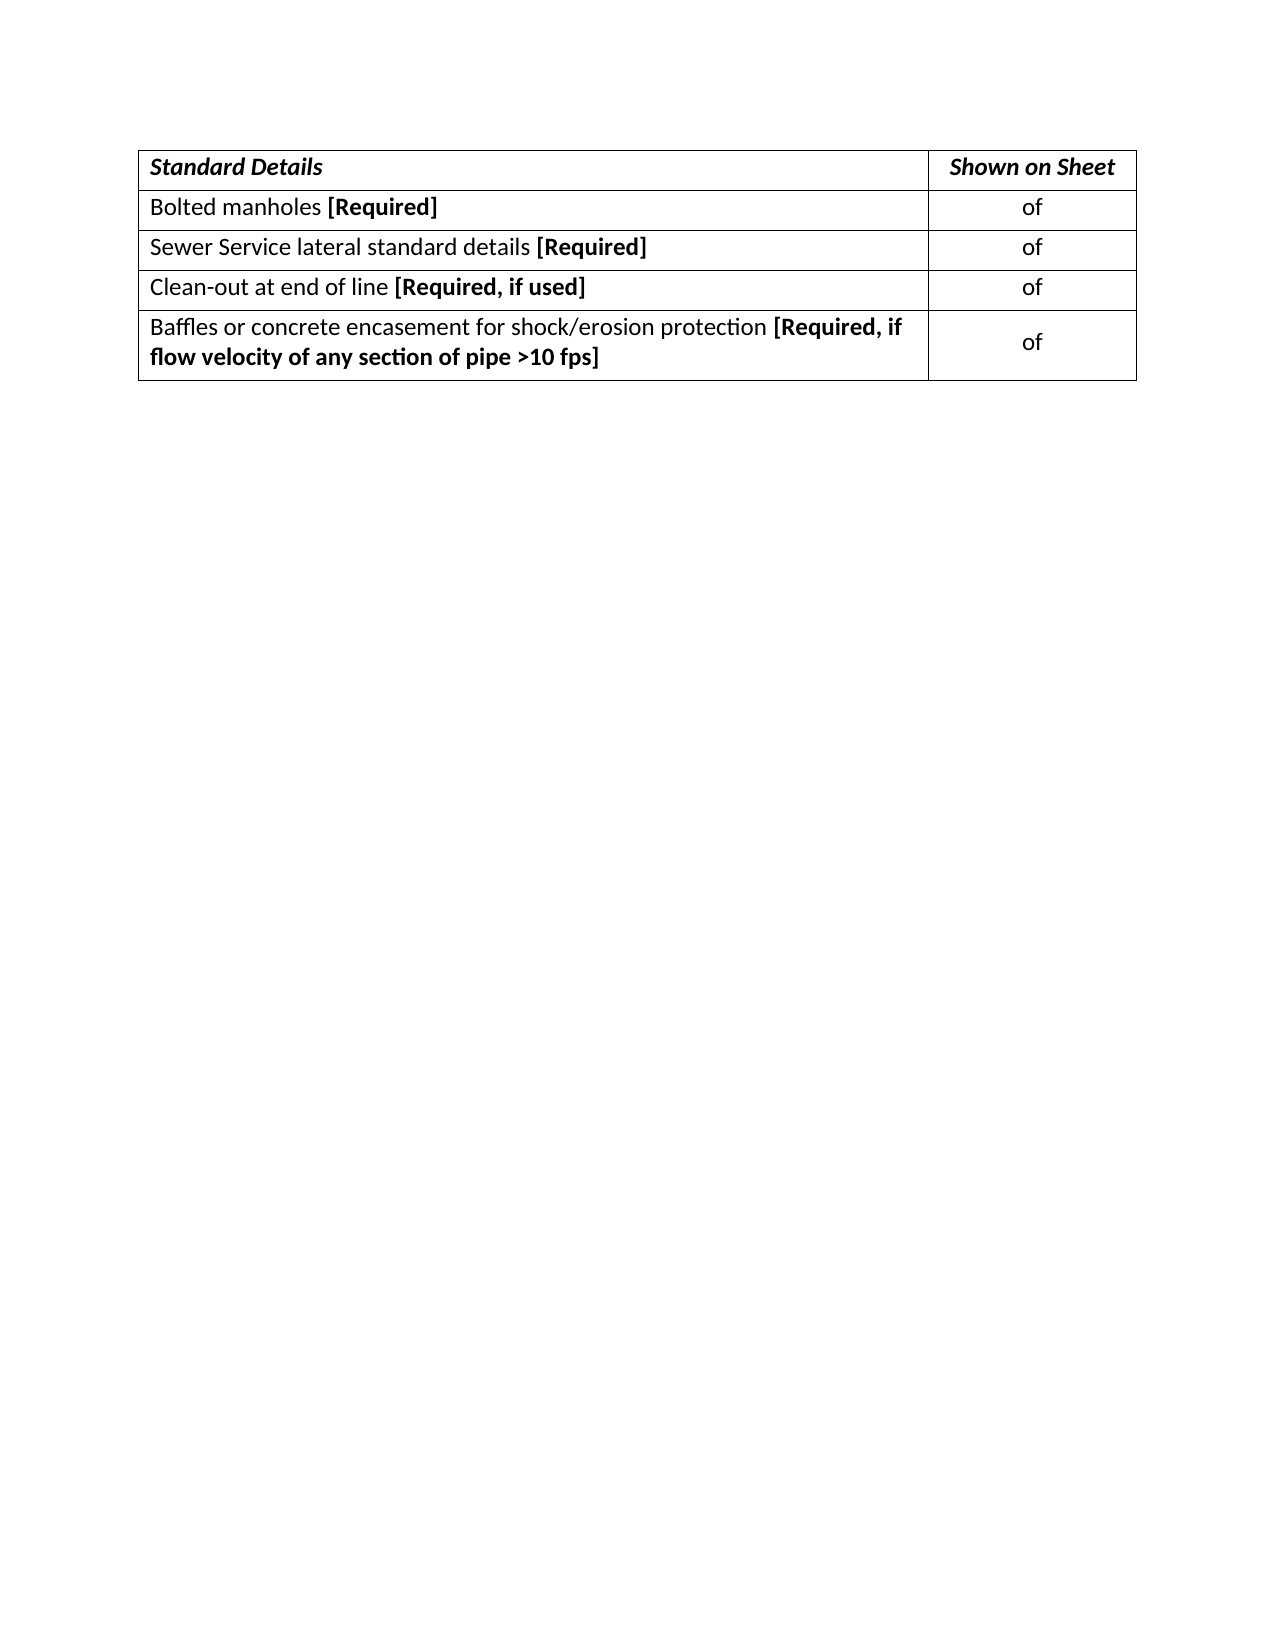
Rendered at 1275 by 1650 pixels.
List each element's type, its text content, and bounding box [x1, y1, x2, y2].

table_header Shown on Sheet [929, 151, 1136, 190]
table_cell Bolted manholes [Required] [139, 191, 928, 230]
table_cell Clean-out at end of line [Required, if used] [139, 271, 928, 309]
table_cell of [929, 231, 1136, 270]
table_header Standard Details [139, 151, 928, 190]
table_cell Sewer Service lateral standard details [Required] [139, 231, 928, 270]
table_cell of [929, 191, 1136, 230]
table_cell Baffles or concrete encasement for shock/erosion protection [Required, if flow velocity of any section of pipe >10 fps] [139, 311, 928, 380]
table_cell of [929, 311, 1136, 380]
table_cell of [929, 271, 1136, 309]
